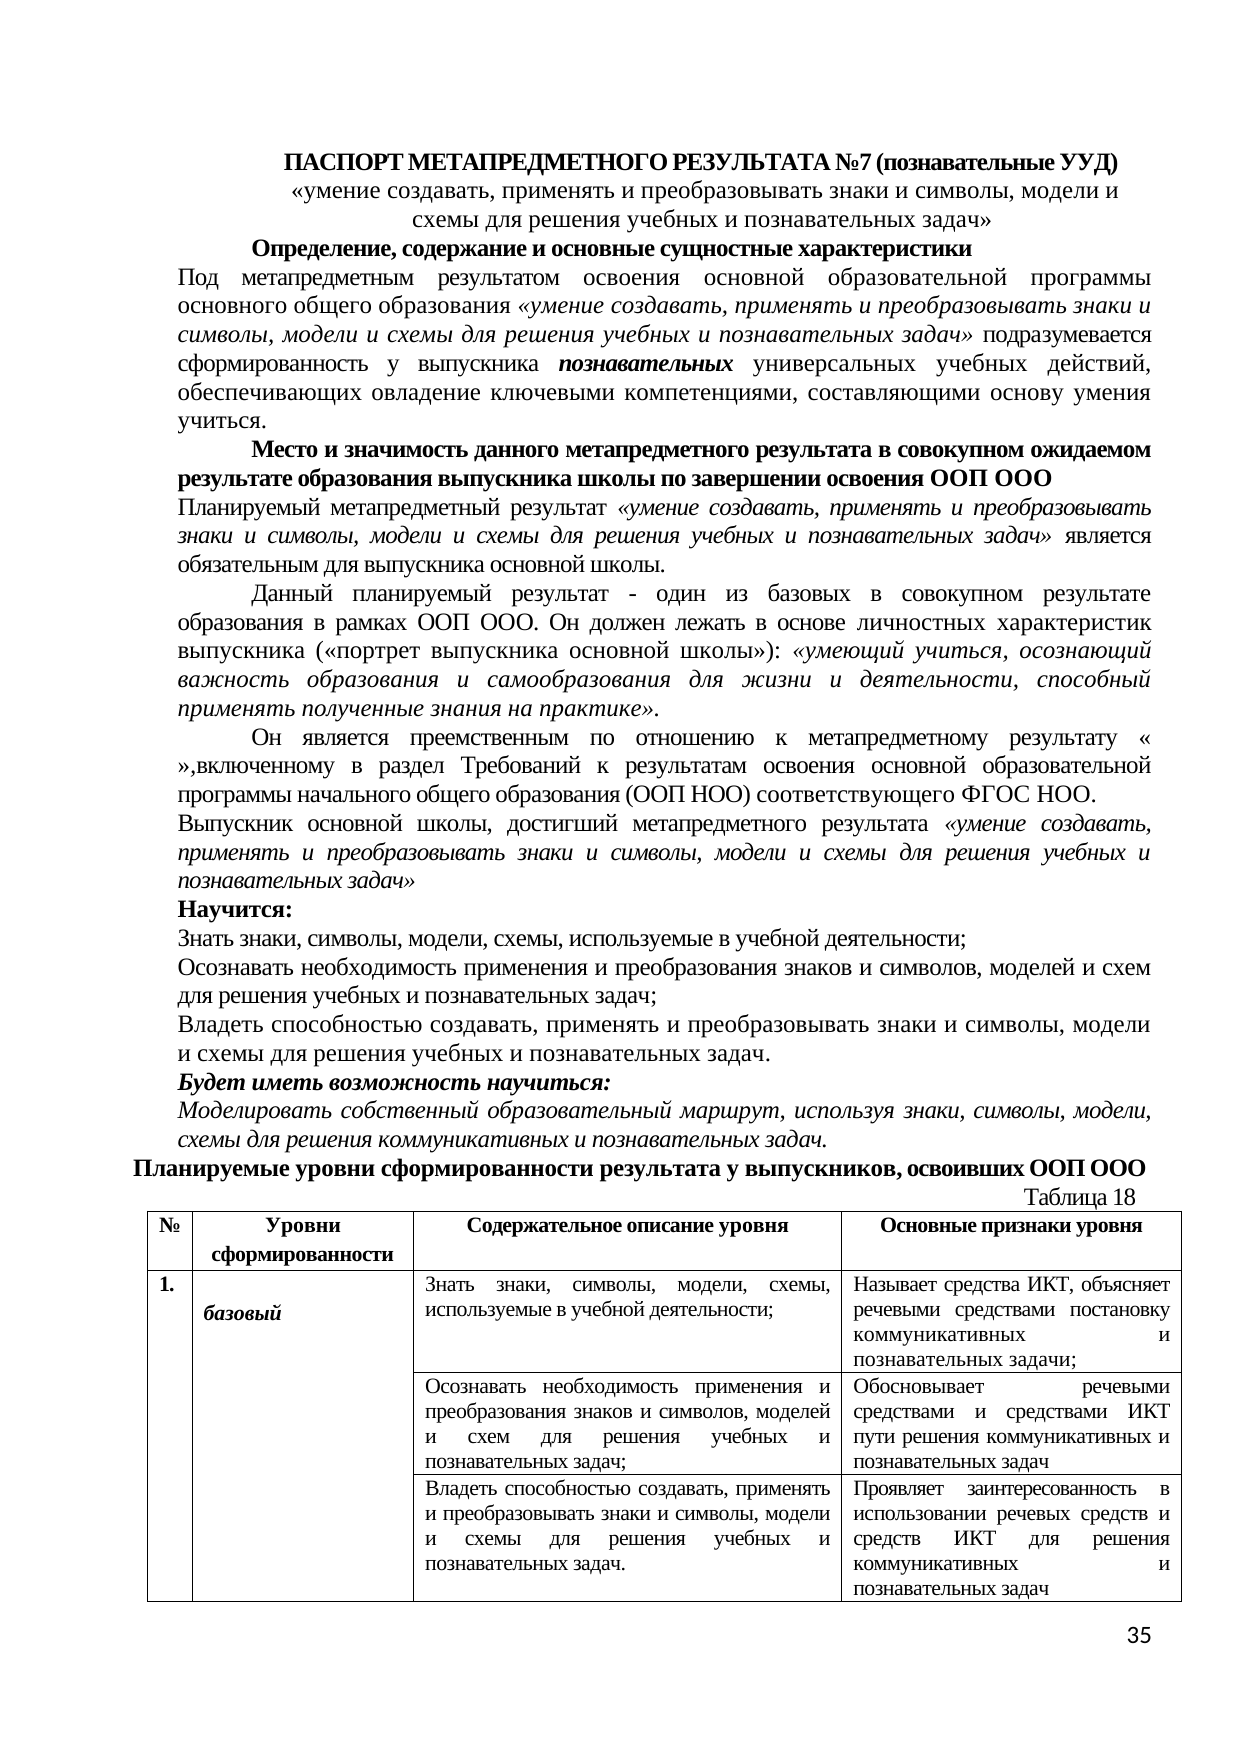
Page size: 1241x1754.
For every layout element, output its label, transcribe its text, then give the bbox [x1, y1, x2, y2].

text Выпускник основной школы, достигший метапредметного результата «умение создавать, применять и преобразовывать знаки и символы, модели и схемы для решения учебных и познавательных задач» [177, 808, 1152, 894]
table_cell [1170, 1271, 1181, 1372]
text Планируемые уровни сформированности результата у выпускников, освоивших ООП ООО [133, 1153, 1152, 1182]
table_header Содержательное описание уровня [414, 1212, 841, 1270]
table_cell 1. [148, 1271, 192, 1601]
table_header № [148, 1212, 192, 1270]
text Под метапредметным результатом освоения основной образовательной программы основного общего образования «умение создавать, применять и преобразовывать знаки и символы, модели и схемы для решения учебных и познавательных задач» подразумевается сформированность у выпускника познавательных универсальных учебных действий, обеспечивающих овладение ключевыми компетенциями, составляющими основу умения учиться. [177, 262, 1152, 434]
table_cell Проявляет заинтересованность в использовании речевых средств и средств ИКТ для решения коммуникативных и познавательных задач [842, 1475, 1181, 1601]
text Моделировать собственный образовательный маршрут, используя знаки, символы, модели, схемы для решения коммуникативных и познавательных задач. [177, 1096, 1152, 1153]
text «умение создавать, применять и преобразовывать знаки и символы, модели и схемы для решения учебных и познавательных задач» [252, 176, 1152, 233]
text Планируемый метапредметный результат «умение создавать, применять и преобразовывать знаки и символы, модели и схемы для решения учебных и познавательных задач» является обязательным для выпускника основной школы. [177, 492, 1152, 578]
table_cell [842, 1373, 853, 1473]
text Определение, содержание и основные сущностные характеристики [177, 233, 1152, 262]
text Осознавать необходимость применения и преобразования знаков и символов, моделей и схем для решения учебных и познавательных задач; [177, 952, 1152, 1009]
text Знать знаки, символы, модели, схемы, используемые в учебной деятельности; [177, 923, 1152, 952]
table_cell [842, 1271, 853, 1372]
text ПАСПОРТ МЕТАПРЕДМЕТНОГО РЕЗУЛЬТАТА №7 (познавательные УУД) [177, 147, 1152, 176]
text Место и значимость данного метапредметного результата в совокупном ожидаемом результате образования выпускника школы по завершении освоения ООП ООО [177, 434, 1152, 492]
text Данный планируемый результат - один из базовых в совокупном результате образования в рамках ООП ООО. Он должен лежать в основе личностных характеристик выпускника («портрет выпускника основной школы»): «умеющий учиться, осознающий важность образования и самообразования для жизни и деятельности, способный применять полученные знания на практике». [177, 578, 1152, 722]
text Будет иметь возможность научиться: [177, 1067, 1152, 1096]
table_cell Владеть способностью создавать, применять и преобразовывать знаки и символы, модели и схемы для решения учебных и познавательных задач. [414, 1475, 841, 1601]
text Он является преемственным по отношению к метапредметному результату « »,включенному в раздел Требований к результатам освоения основной образовательной программы начального общего образования (ООП НОО) соответствующего ФГОС НОО. [177, 722, 1152, 808]
table_header Уровни сформированности [193, 1212, 413, 1270]
text Научится: [177, 894, 1152, 923]
text Таблица 18 [177, 1182, 1137, 1211]
text Владеть способностью создавать, применять и преобразовывать знаки и символы, модели и схемы для решения учебных и познавательных задач. [177, 1009, 1152, 1067]
table_cell базовый [193, 1271, 413, 1601]
table_cell Знать знаки, символы, модели, схемы, используемые в учебной деятельности; [414, 1271, 841, 1372]
table_header Основные признаки уровня [842, 1212, 1181, 1270]
table_cell Осознавать необходимость применения и преобразования знаков и символов, моделей и схем для решения учебных и познавательных задач; [414, 1373, 841, 1473]
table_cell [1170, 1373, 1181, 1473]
